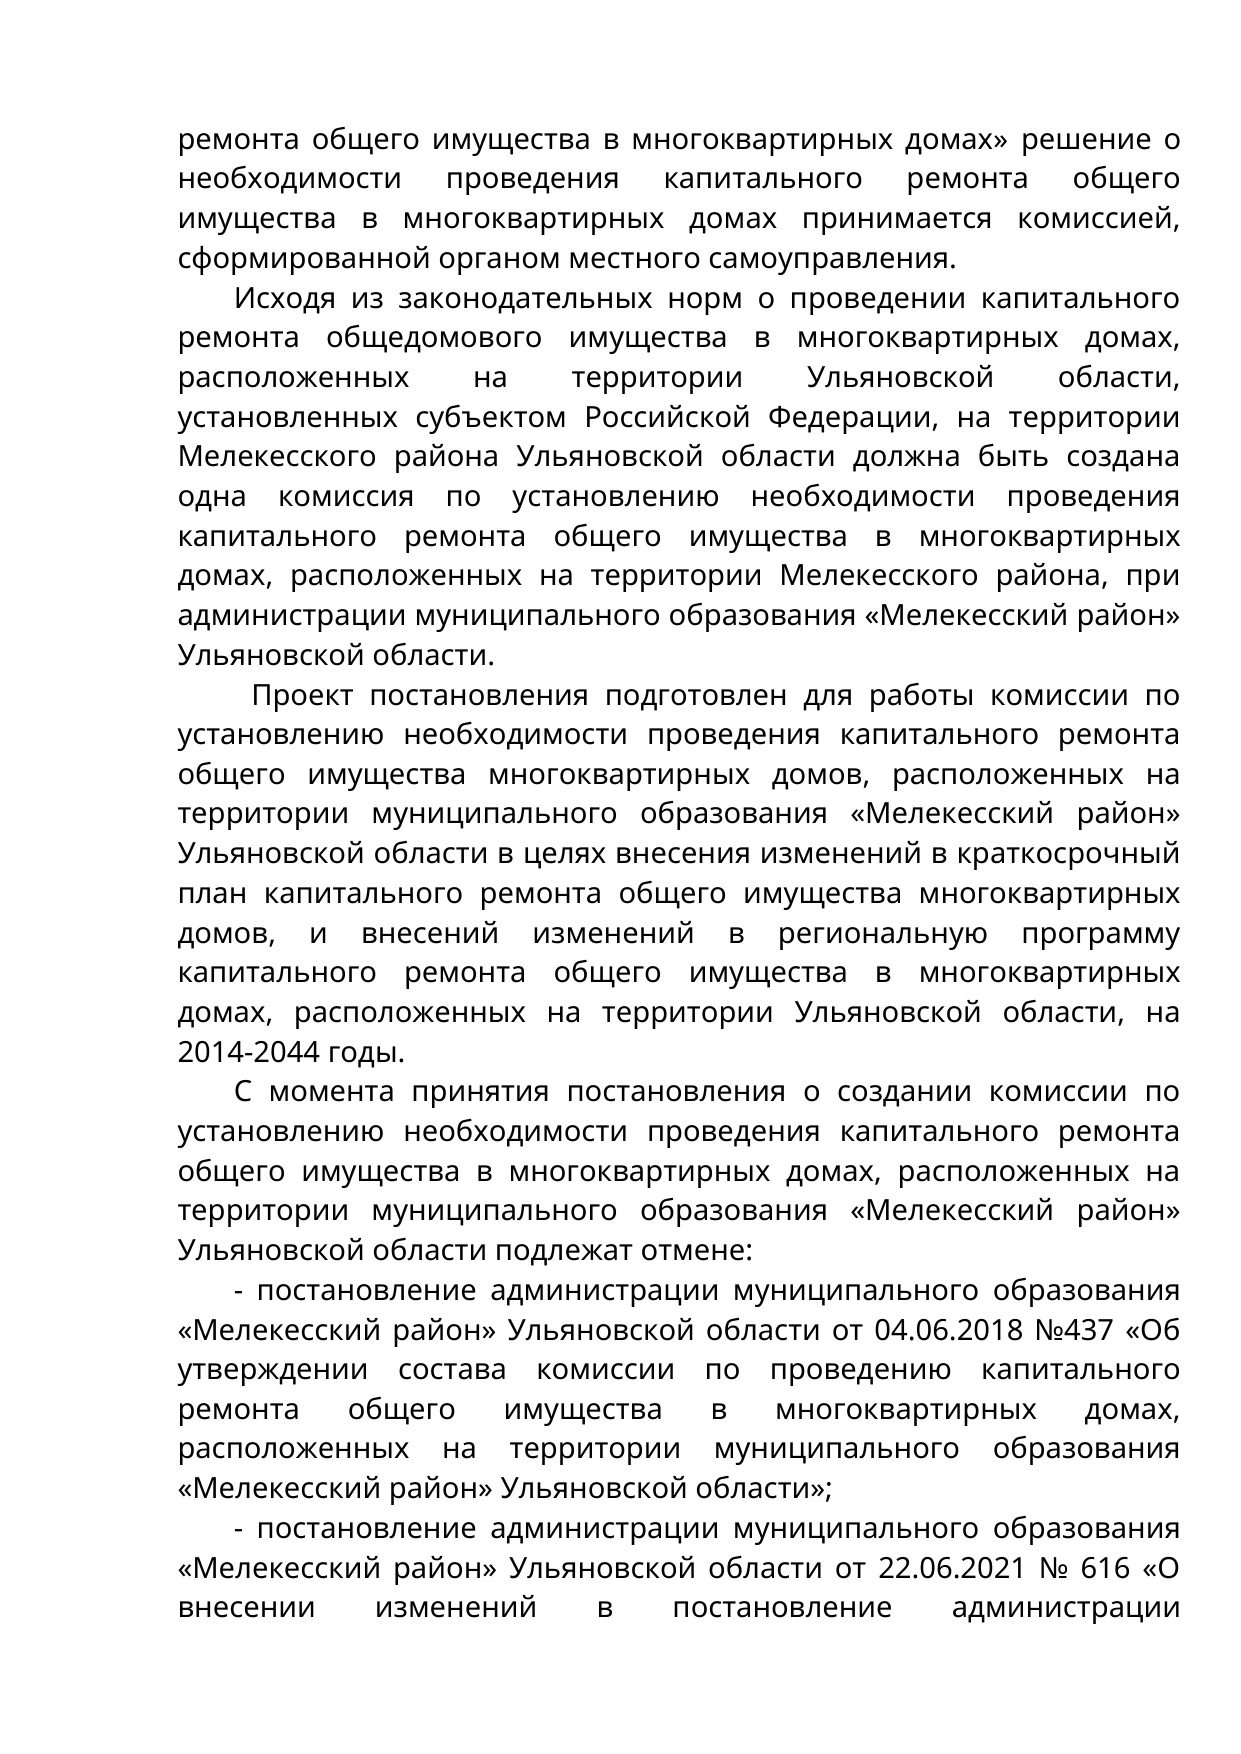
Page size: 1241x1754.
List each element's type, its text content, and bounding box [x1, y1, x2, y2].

text Исходя из законодательных норм о проведении капитального ремонта общедомового имущества в многоквартирных домах, расположенных на территории Ульяновской области, установленных субъектом Российской Федерации, на территории Мелекесского района Ульяновской области должна быть создана одна комиссия по установлению необходимости проведения капитального ремонта общего имущества в многоквартирных домах, расположенных на территории Мелекесского района, при администрации муниципального образования «Мелекесский район» Ульяновской области. [177, 277, 1181, 674]
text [177, 118, 1181, 277]
text - постановление администрации муниципального образования «Мелекесский район» Ульяновской области от 04.06.2018 №437 «Об утверждении состава комиссии по проведению капитального ремонта общего имущества в многоквартирных домах, расположенных на территории муниципального образования «Мелекесский район» Ульяновской области»; [177, 1269, 1181, 1507]
text С момента принятия постановления о создании комиссии по установлению необходимости проведения капитального ремонта общего имущества в многоквартирных домах, расположенных на территории муниципального образования «Мелекесский район» Ульяновской области подлежат отмене: [177, 1071, 1181, 1269]
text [177, 1507, 1181, 1626]
text Проект постановления подготовлен для работы комиссии по установлению необходимости проведения капитального ремонта общего имущества многоквартирных домов, расположенных на территории муниципального образования «Мелекесский район» Ульяновской области в целях внесения изменений в краткосрочный план капитального ремонта общего имущества многоквартирных домов, и внесений изменений в региональную программу капитального ремонта общего имущества в многоквартирных домах, расположенных на территории Ульяновской области, на 2014-2044 годы. [177, 674, 1181, 1071]
